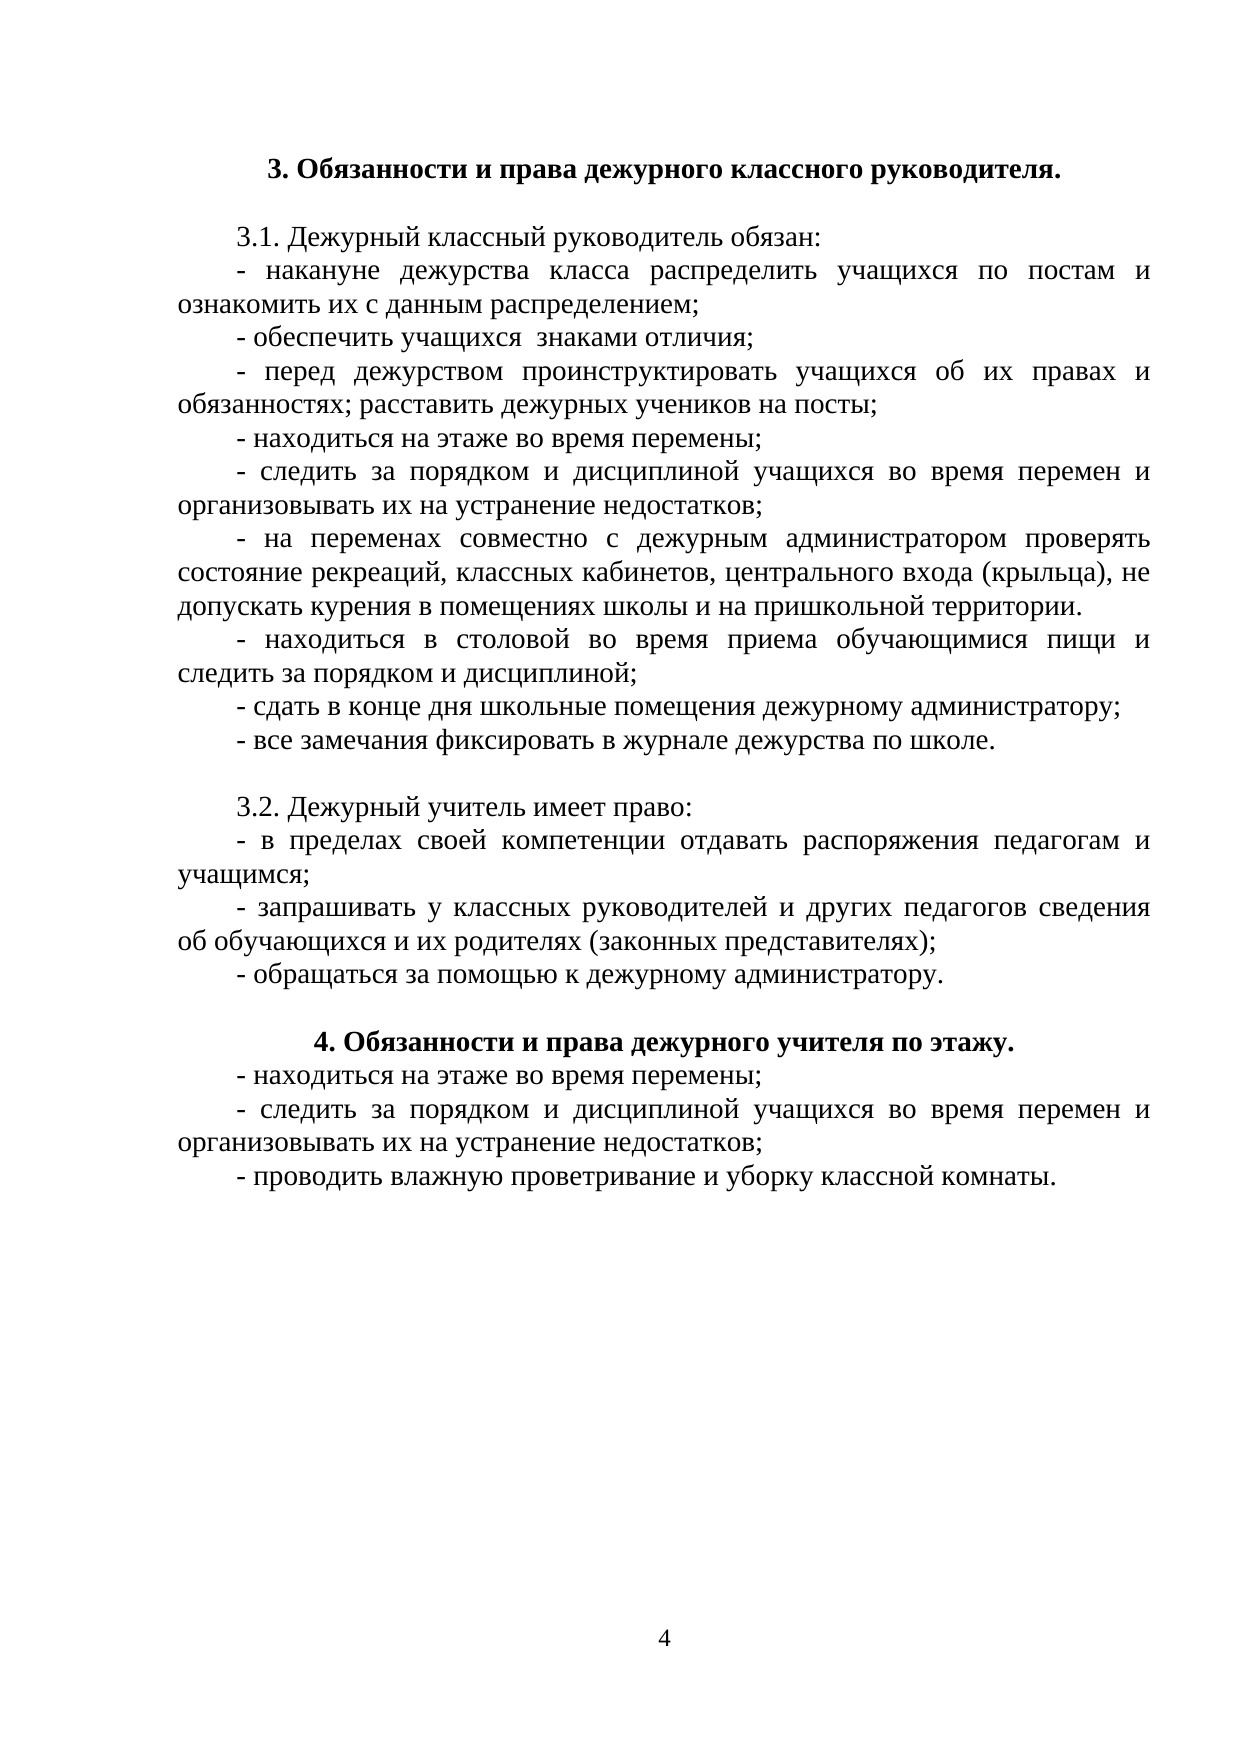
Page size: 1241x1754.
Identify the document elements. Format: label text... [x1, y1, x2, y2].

text 3.2. Дежурный учитель имеет право: [177, 789, 1152, 822]
text - в пределах своей компетенции отдавать распоряжения педагогам и учащимся; [177, 822, 1152, 889]
text - накануне дежурства класса распределить учащихся по постам и ознакомить их с данным распределением; [177, 252, 1152, 319]
text - следить за порядком и дисциплиной учащихся во время перемен и организовывать их на устранение недостатков; [177, 1091, 1152, 1158]
text 3.1. Дежурный классный руководитель обязан: [177, 219, 1152, 252]
text - обеспечить учащихся знаками отличия; [177, 319, 1152, 353]
text - обращаться за помощью к дежурному администратору. [177, 957, 1152, 990]
text - запрашивать у классных руководителей и других педагогов сведения об обучающихся и их родителях (законных представителях); [177, 889, 1152, 957]
text 3. Обязанности и права дежурного классного руководителя. [177, 152, 1152, 185]
text - перед дежурством проинструктировать учащихся об их правах и обязанностях; расставить дежурных учеников на посты; [177, 353, 1152, 420]
text - сдать в конце дня школьные помещения дежурному администратору; [177, 688, 1152, 722]
text - следить за порядком и дисциплиной учащихся во время перемен и организовывать их на устранение недостатков; [177, 453, 1152, 521]
text - проводить влажную проветривание и уборку классной комнаты. [177, 1158, 1152, 1191]
text - находиться на этаже во время перемены; [177, 1057, 1152, 1091]
text 4. Обязанности и права дежурного учителя по этажу. [177, 1024, 1152, 1057]
text - находиться в столовой во время приема обучающимися пищи и следить за порядком и дисциплиной; [177, 621, 1152, 688]
text - находиться на этаже во время перемены; [177, 420, 1152, 453]
text - все замечания фиксировать в журнале дежурства по школе. [177, 722, 1152, 755]
text - на переменах совместно с дежурным администратором проверять состояние рекреаций, классных кабинетов, центрального входа (крыльца), не допускать курения в помещениях школы и на пришкольной территории. [177, 521, 1152, 621]
